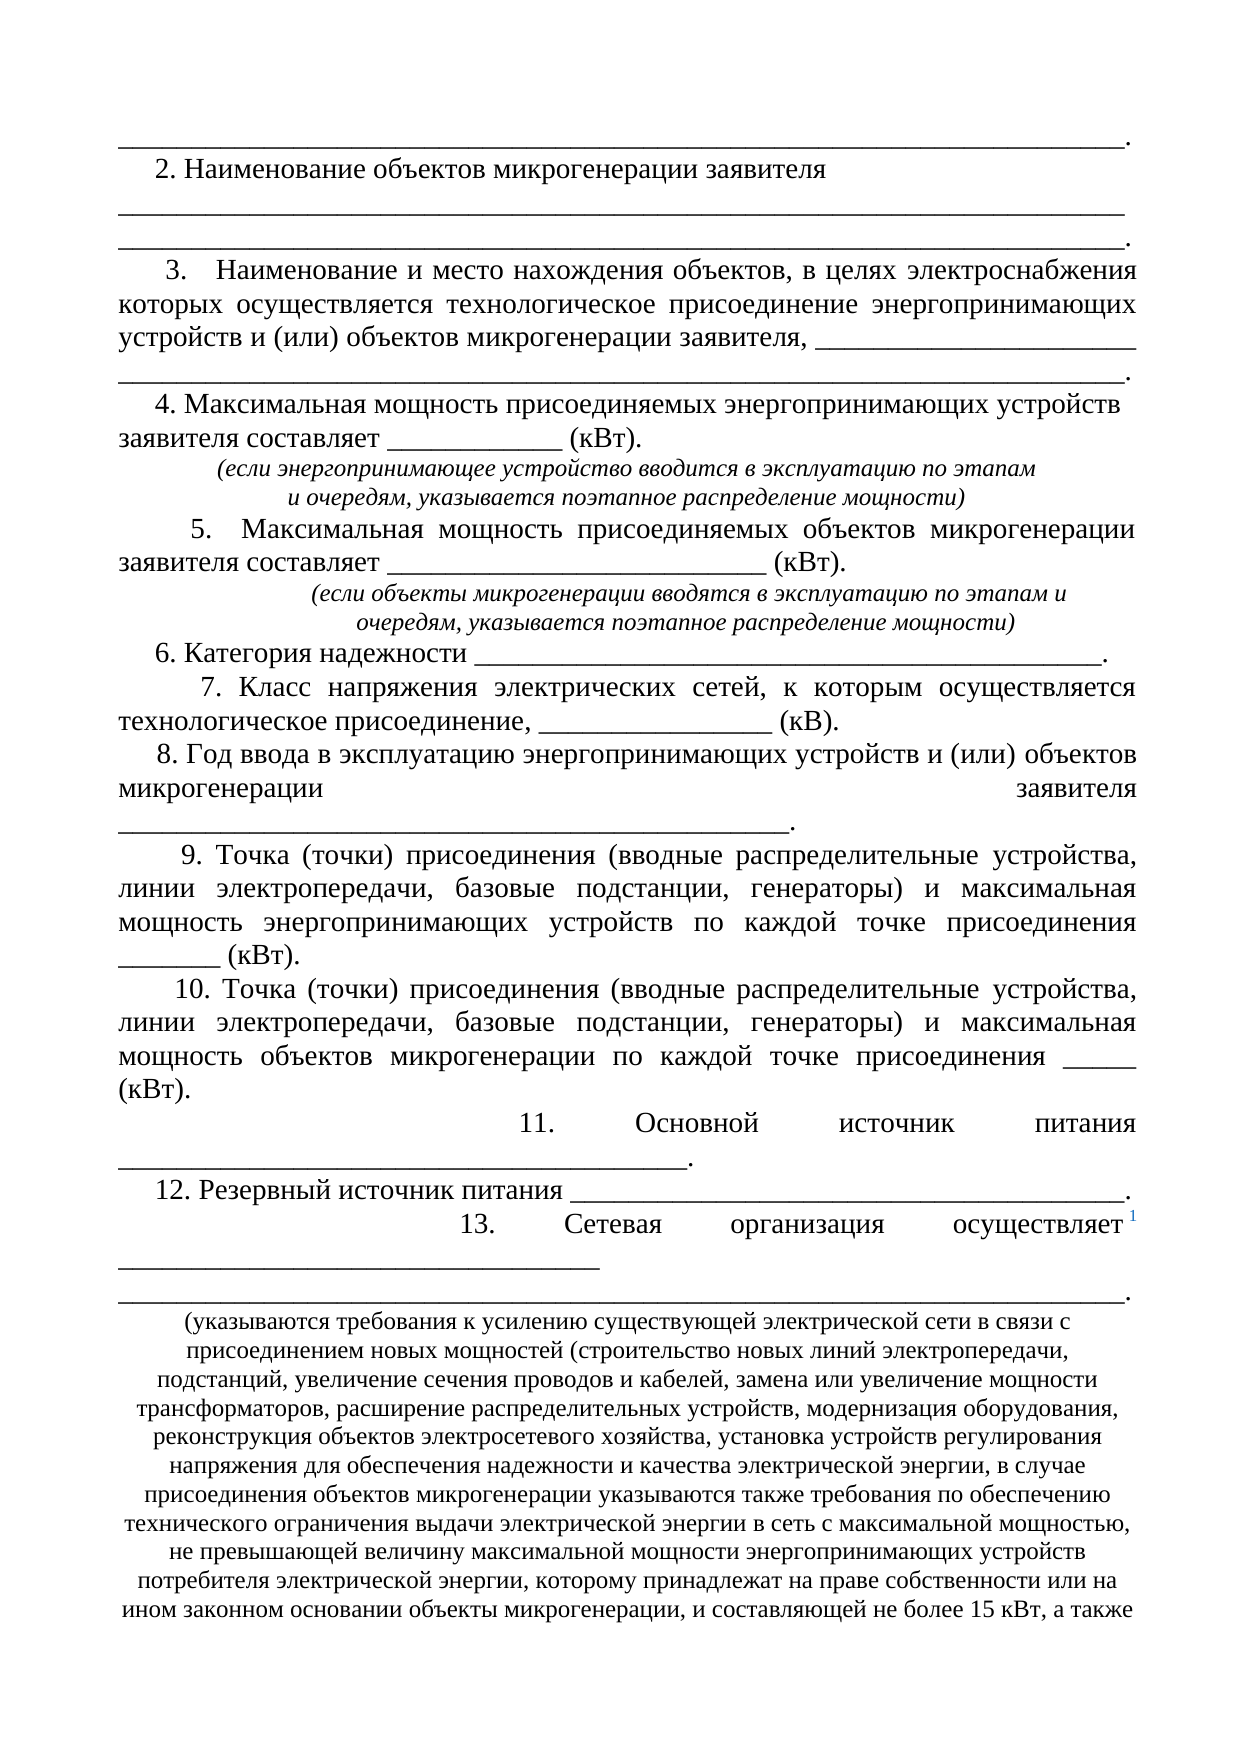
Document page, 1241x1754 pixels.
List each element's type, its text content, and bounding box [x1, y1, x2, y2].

text 5. Максимальная мощность присоединяемых объектов микрогенерации заявителя составляет __________________________ (кВт). [118, 511, 1137, 578]
text _____________________________________________________________________. [118, 219, 1137, 252]
text 9. Точка (точки) присоединения (вводные распределительные устройства, линии электропередачи, базовые подстанции, генераторы) и максимальная мощность энергопринимающих устройств по каждой точке присоединения _______ (кВт). [118, 837, 1137, 971]
text и очередям, указывается поэтапное распределение мощности) [118, 482, 1137, 511]
text 12. Резервный источник питания ______________________________________. [118, 1172, 1137, 1206]
text очередям, указывается поэтапное распределение мощности) [118, 607, 1137, 636]
text 7. Класс напряжения электрических сетей, к которым осуществляется технологическое присоединение, ________________ (кВ). [118, 669, 1137, 736]
text 10. Точка (точки) присоединения (вводные распределительные устройства, линии электропередачи, базовые подстанции, генераторы) и максимальная мощность объектов микрогенерации по каждой точке присоединения _____ (кВт). [118, 971, 1137, 1105]
text 13. Сетевая организация осуществляет 1 _________________________________ [118, 1206, 1137, 1273]
text 8. Год ввода в эксплуатацию энергопринимающих устройств и (или) объектов микрогенерации заявителя ______________________________________________. [118, 736, 1137, 837]
text (если энергопринимающее устройство вводится в эксплуатацию по этапам [118, 453, 1137, 482]
text (если объекты микрогенерации вводятся в эксплуатацию по этапам и [118, 578, 1137, 607]
text 2. Наименование объектов микрогенерации заявителя [118, 152, 1137, 185]
text 6. Категория надежности ___________________________________________. [118, 636, 1137, 669]
text _____________________________________________________________________. [118, 118, 1137, 152]
text _____________________________________________________________________. [118, 1273, 1137, 1306]
text 3. Наименование и место нахождения объектов, в целях электроснабжения которых осуществляется технологическое присоединение энергопринимающих устройств и (или) объектов микрогенерации заявителя, ______________________ _____________________________________________________________________. [118, 252, 1137, 386]
text 11. Основной источник питания _______________________________________. [118, 1105, 1137, 1172]
text 4. Максимальная мощность присоединяемых энергопринимающих устройств [118, 386, 1137, 420]
text (указываются требования к усилению существующей электрической сети в связи с присоединением новых мощностей (строительство новых линий электропередачи, подстанций, увеличение сечения проводов и кабелей, замена или увеличение мощности трансформаторов, расширение распределительных устройств, модернизация оборудования, реконструкция объектов электросетевого хозяйства, установка устройств регулирования напряжения для обеспечения надежности и качества электрической энергии, в случае присоединения объектов микрогенерации указываются также требования по обеспечению технического ограничения выдачи электрической энергии в сеть с максимальной мощностью, не превышающей величину максимальной мощности энергопринимающих устройств потребителя электрической энергии, которому принадлежат на праве собственности или на ином законном основании объекты микрогенерации, и составляющей не более 15 кВт, а также [118, 1306, 1137, 1623]
text заявителя составляет ____________ (кВт). [118, 420, 1137, 453]
text _____________________________________________________________________ [118, 185, 1137, 219]
